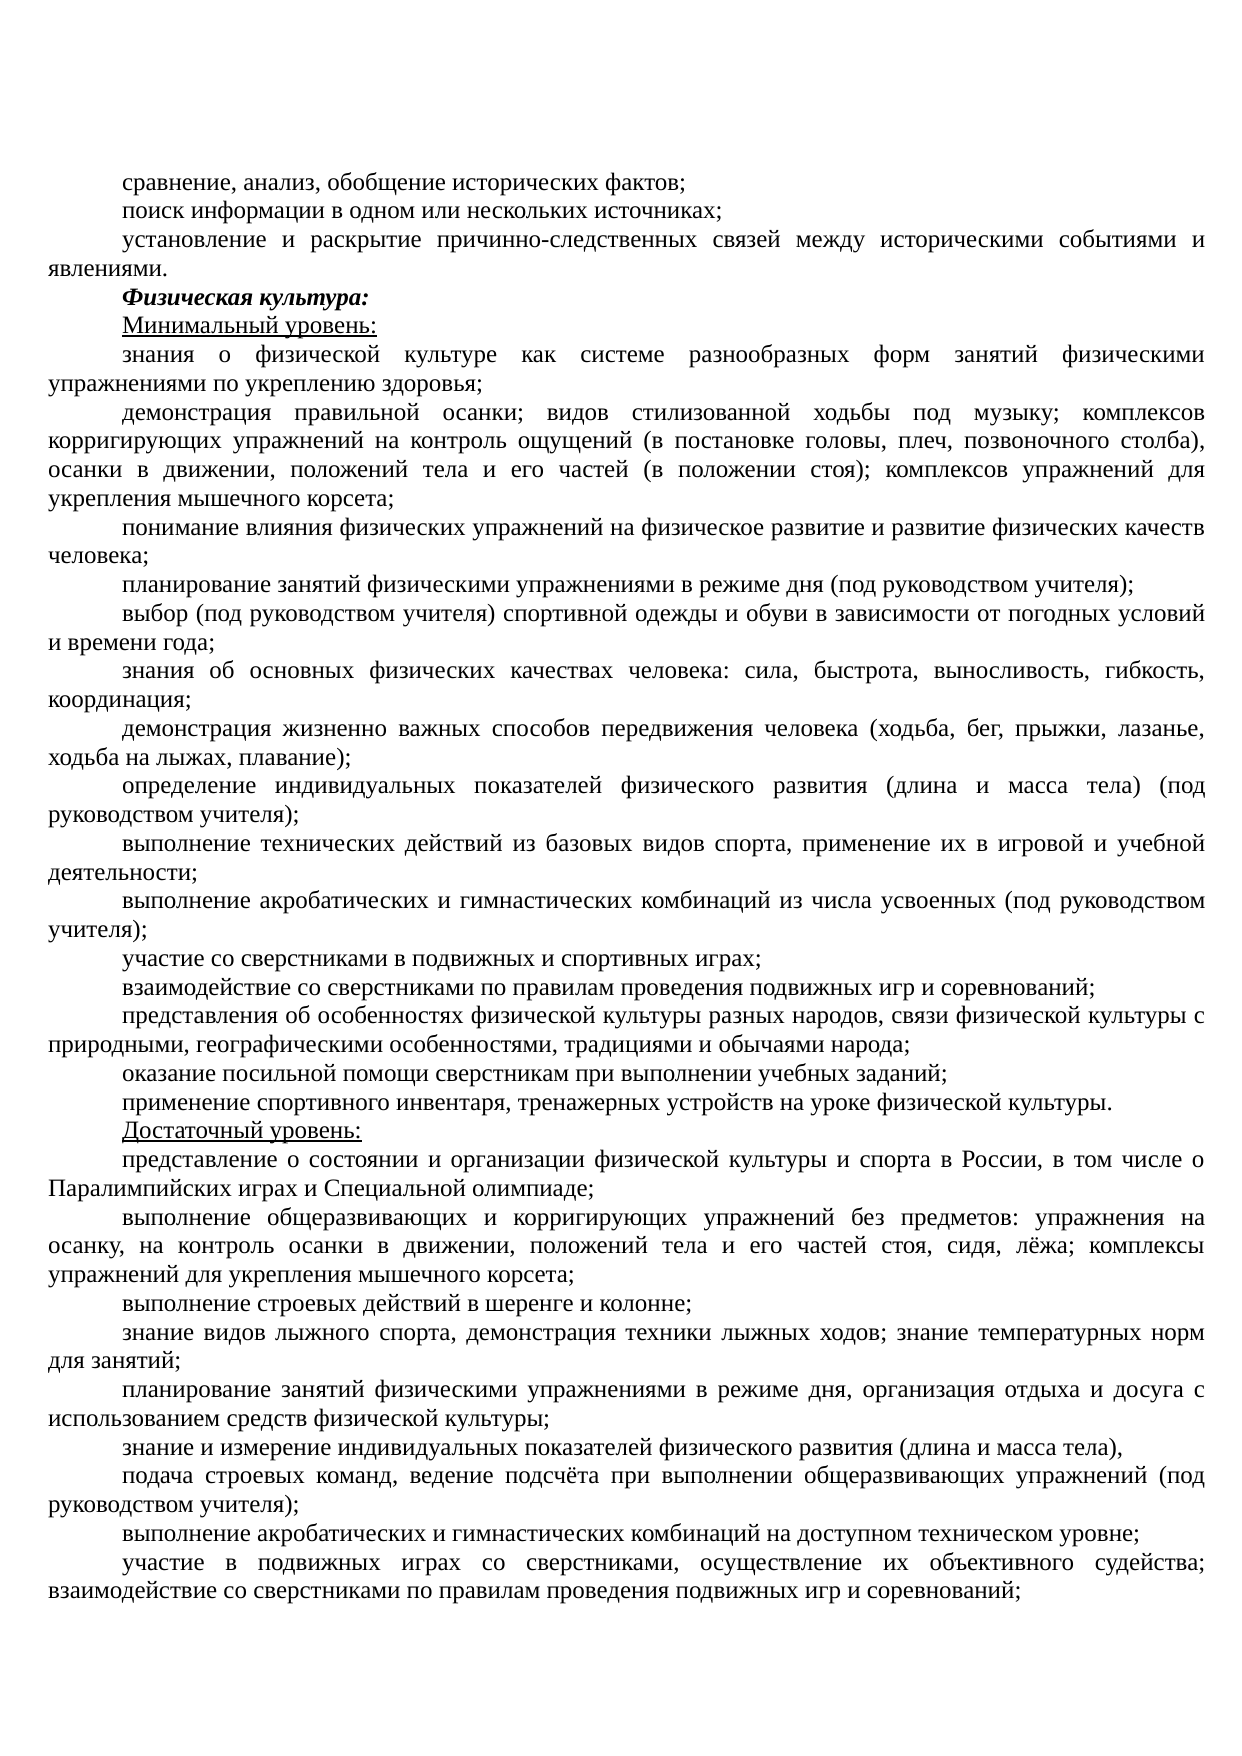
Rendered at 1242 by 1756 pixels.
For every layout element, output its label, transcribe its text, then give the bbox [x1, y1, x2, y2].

text знания об основных физических качествах человека: сила, быстрота, выносливость, гибкость, координация; [48, 655, 1206, 713]
text выполнение акробатических и гимнастических комбинаций из числа усвоенных (под руководством учителя); [48, 885, 1206, 943]
text выполнение технических действий из базовых видов спорта, применение их в игровой и учебной деятельности; [48, 828, 1206, 885]
text представления об особенностях физической культуры разных народов, связи физической культуры с природными, географическими особенностями, традициями и обычаями народа; [48, 1000, 1206, 1058]
text Физическая культура: [48, 282, 1206, 310]
list поиск информации в одном или нескольких источниках; [48, 195, 1206, 224]
text демонстрация правильной осанки; видов стилизованной ходьбы под музыку; комплексов корригирующих упражнений на контроль ощущений (в постановке головы, плеч, позвоночного столба), осанки в движении, положений тела и его частей (в положении стоя); комплексов упражнений для укрепления мышечного корсета; [48, 397, 1206, 512]
text применение спортивного инвентаря, тренажерных устройств на уроке физической культуры. [48, 1087, 1206, 1115]
text понимание влияния физических упражнений на физическое развитие и развитие физических качеств человека; [48, 512, 1206, 569]
text участие со сверстниками в подвижных и спортивных играх; [48, 943, 1206, 972]
text Минимальный уровень: [48, 310, 1206, 339]
text определение индивидуальных показателей физического развития (длина и масса тела) (под руководством учителя); [48, 770, 1206, 828]
text Достаточный уровень: [48, 1115, 1206, 1144]
text выполнение акробатических и гимнастических комбинаций на доступном техническом уровне; [48, 1518, 1206, 1547]
text выбор (под руководством учителя) спортивной одежды и обуви в зависимости от погодных условий и времени года; [48, 598, 1206, 655]
text демонстрация жизненно важных способов передвижения человека (ходьба, бег, прыжки, лазанье, ходьба на лыжах, плавание); [48, 713, 1206, 770]
text знания о физической культуре как системе разнообразных форм занятий физическими упражнениями по укреплению здоровья; [48, 339, 1206, 397]
text представление о состоянии и организации физической культуры и спорта в России, в том числе о Паралимпийских играх и Специальной олимпиаде; [48, 1144, 1206, 1202]
text планирование занятий физическими упражнениями в режиме дня (под руководством учителя); [48, 569, 1206, 598]
text знание видов лыжного спорта, демонстрация техники лыжных ходов; знание температурных норм для занятий; [48, 1317, 1206, 1374]
text оказание посильной помощи сверстникам при выполнении учебных заданий; [48, 1058, 1206, 1087]
text знание и измерение индивидуальных показателей физического развития (длина и масса тела), [48, 1432, 1206, 1460]
text планирование занятий физическими упражнениями в режиме дня, организация отдыха и досуга с использованием средств физической культуры; [48, 1374, 1206, 1432]
text подача строевых команд, ведение подсчёта при выполнении общеразвивающих упражнений (под руководством учителя); [48, 1460, 1206, 1518]
list установление и раскрытие причинно-следственных связей между историческими событиями и явлениями. [48, 224, 1206, 282]
text выполнение строевых действий в шеренге и колонне; [48, 1288, 1206, 1317]
text выполнение общеразвивающих и корригирующих упражнений без предметов: упражнения на осанку, на контроль осанки в движении, положений тела и его частей стоя, сидя, лёжа; комплексы упражнений для укрепления мышечного корсета; [48, 1202, 1206, 1288]
list сравнение, анализ, обобщение исторических фактов; [48, 167, 1206, 195]
text взаимодействие со сверстниками по правилам проведения подвижных игр и соревнований; [48, 972, 1206, 1000]
text участие в подвижных играх со сверстниками, осуществление их объективного судейства; взаимодействие со сверстниками по правилам проведения подвижных игр и соревнований; [48, 1547, 1206, 1604]
